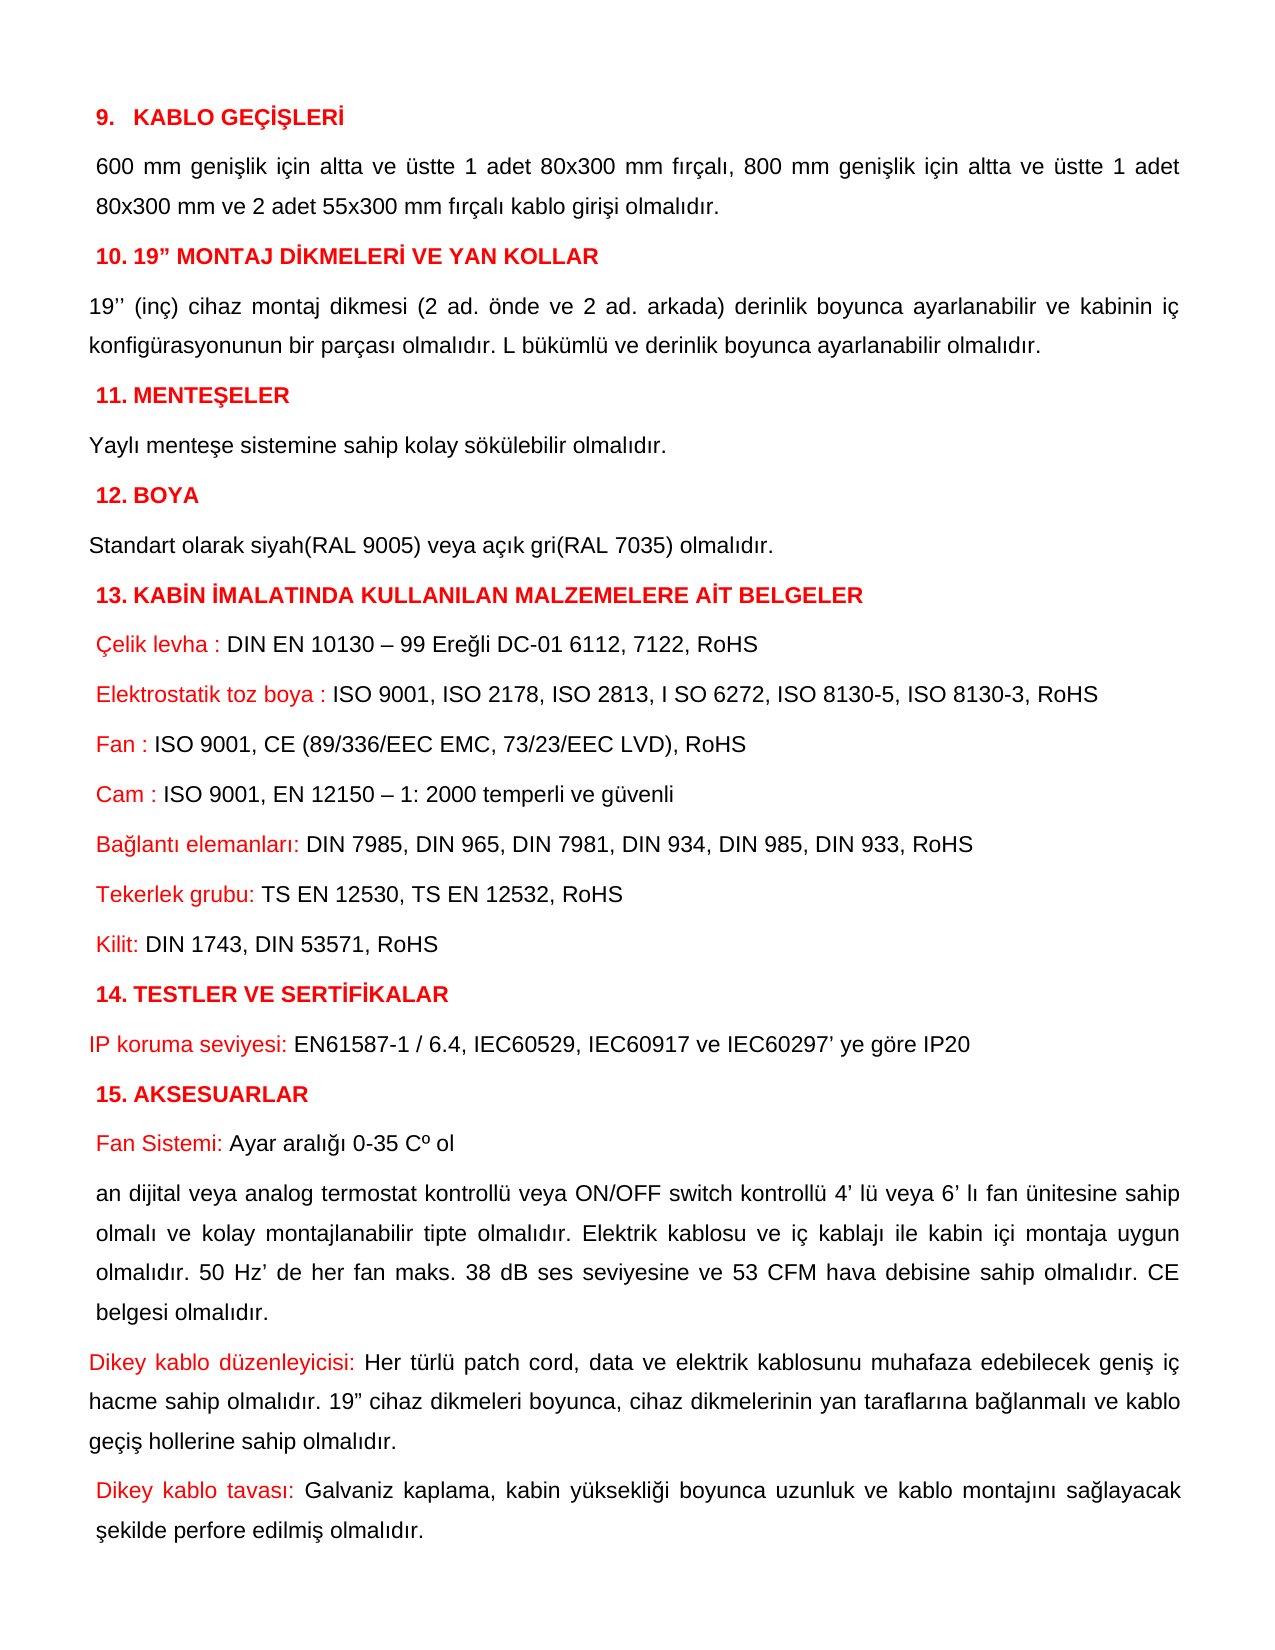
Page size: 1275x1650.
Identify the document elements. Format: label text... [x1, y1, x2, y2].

text 600 mm genişlik için altta ve üstte 1 adet 80x300 mm fırçalı, 800 mm genişlik için altta ve üstte 1 adet 80x300 mm ve 2 adet 55x300 mm fırçalı kablo girişi olmalıdır. [96, 153, 1181, 219]
text Elektrostatik toz boya : ISO 9001, ISO 2178, ISO 2813, I SO 6272, ISO 8130-5, ISO 8130-3, RoHS [96, 681, 1181, 708]
list BOYA [96, 482, 1181, 508]
text Kilit: DIN 1743, DIN 53571, RoHS [96, 931, 1181, 957]
list 19” MONTAJ DİKMELERİ VE YAN KOLLAR [96, 243, 1181, 269]
text Fan : ISO 9001, CE (89/336/EEC EMC, 73/23/EEC LVD), RoHS [96, 731, 1181, 758]
list TESTLER VE SERTİFİKALAR [96, 981, 1181, 1007]
text Cam : ISO 9001, EN 12150 – 1: 2000 temperli ve güvenli [96, 781, 1181, 807]
text Bağlantı elemanları: DIN 7985, DIN 965, DIN 7981, DIN 934, DIN 985, DIN 933, RoHS [96, 831, 1181, 857]
text Standart olarak siyah(RAL 9005) veya açık gri(RAL 7035) olmalıdır. [89, 532, 1181, 558]
text an dijital veya analog termostat kontrollü veya ON/OFF switch kontrollü 4’ lü veya 6’ lı fan ünitesine sahip olmalı ve kolay montajlanabilir tipte olmalıdır. Elektrik kablosu ve iç kablajı ile kabin içi montaja uygun olmalıdır. 50 Hz’ de her fan maks. 38 dB ses seviyesine ve 53 CFM hava debisine sahip olmalıdır. CE belgesi olmalıdır. [96, 1180, 1181, 1325]
text Tekerlek grubu: TS EN 12530, TS EN 12532, RoHS [96, 881, 1181, 907]
list KABİN İMALATINDA KULLANILAN MALZEMELERE AİT BELGELER [96, 582, 1181, 608]
text Dikey kablo düzenleyicisi: Her türlü patch cord, data ve elektrik kablosunu muhafaza edebilecek geniş iç hacme sahip olmalıdır. 19” cihaz dikmeleri boyunca, cihaz dikmelerinin yan taraflarına bağlanmalı ve kablo geçiş hollerine sahip olmalıdır. [89, 1349, 1181, 1454]
text Dikey kablo tavası: Galvaniz kaplama, kabin yüksekliği boyunca uzunluk ve kablo montajını sağlayacak şekilde perfore edilmiş olmalıdır. [96, 1477, 1181, 1543]
list KABLO GEÇİŞLERİ [96, 103, 1181, 130]
text Çelik levha : DIN EN 10130 – 99 Ereğli DC-01 6112, 7122, RoHS [96, 631, 1181, 658]
text 19’’ (inç) cihaz montaj dikmesi (2 ad. önde ve 2 ad. arkada) derinlik boyunca ayarlanabilir ve kabinin iç konfigürasyonunun bir parçası olmalıdır. L bükümlü ve derinlik boyunca ayarlanabilir olmalıdır. [89, 293, 1181, 358]
text Fan Sistemi: Ayar aralığı 0-35 Cº ol [96, 1130, 1181, 1157]
list AKSESUARLAR [96, 1081, 1181, 1107]
text IP koruma seviyesi: EN61587-1 / 6.4, IEC60529, IEC60917 ve IEC60297’ ye göre IP20 [89, 1031, 1181, 1057]
text Yaylı menteşe sistemine sahip kolay sökülebilir olmalıdır. [89, 432, 1181, 458]
list MENTEŞELER [96, 382, 1181, 408]
